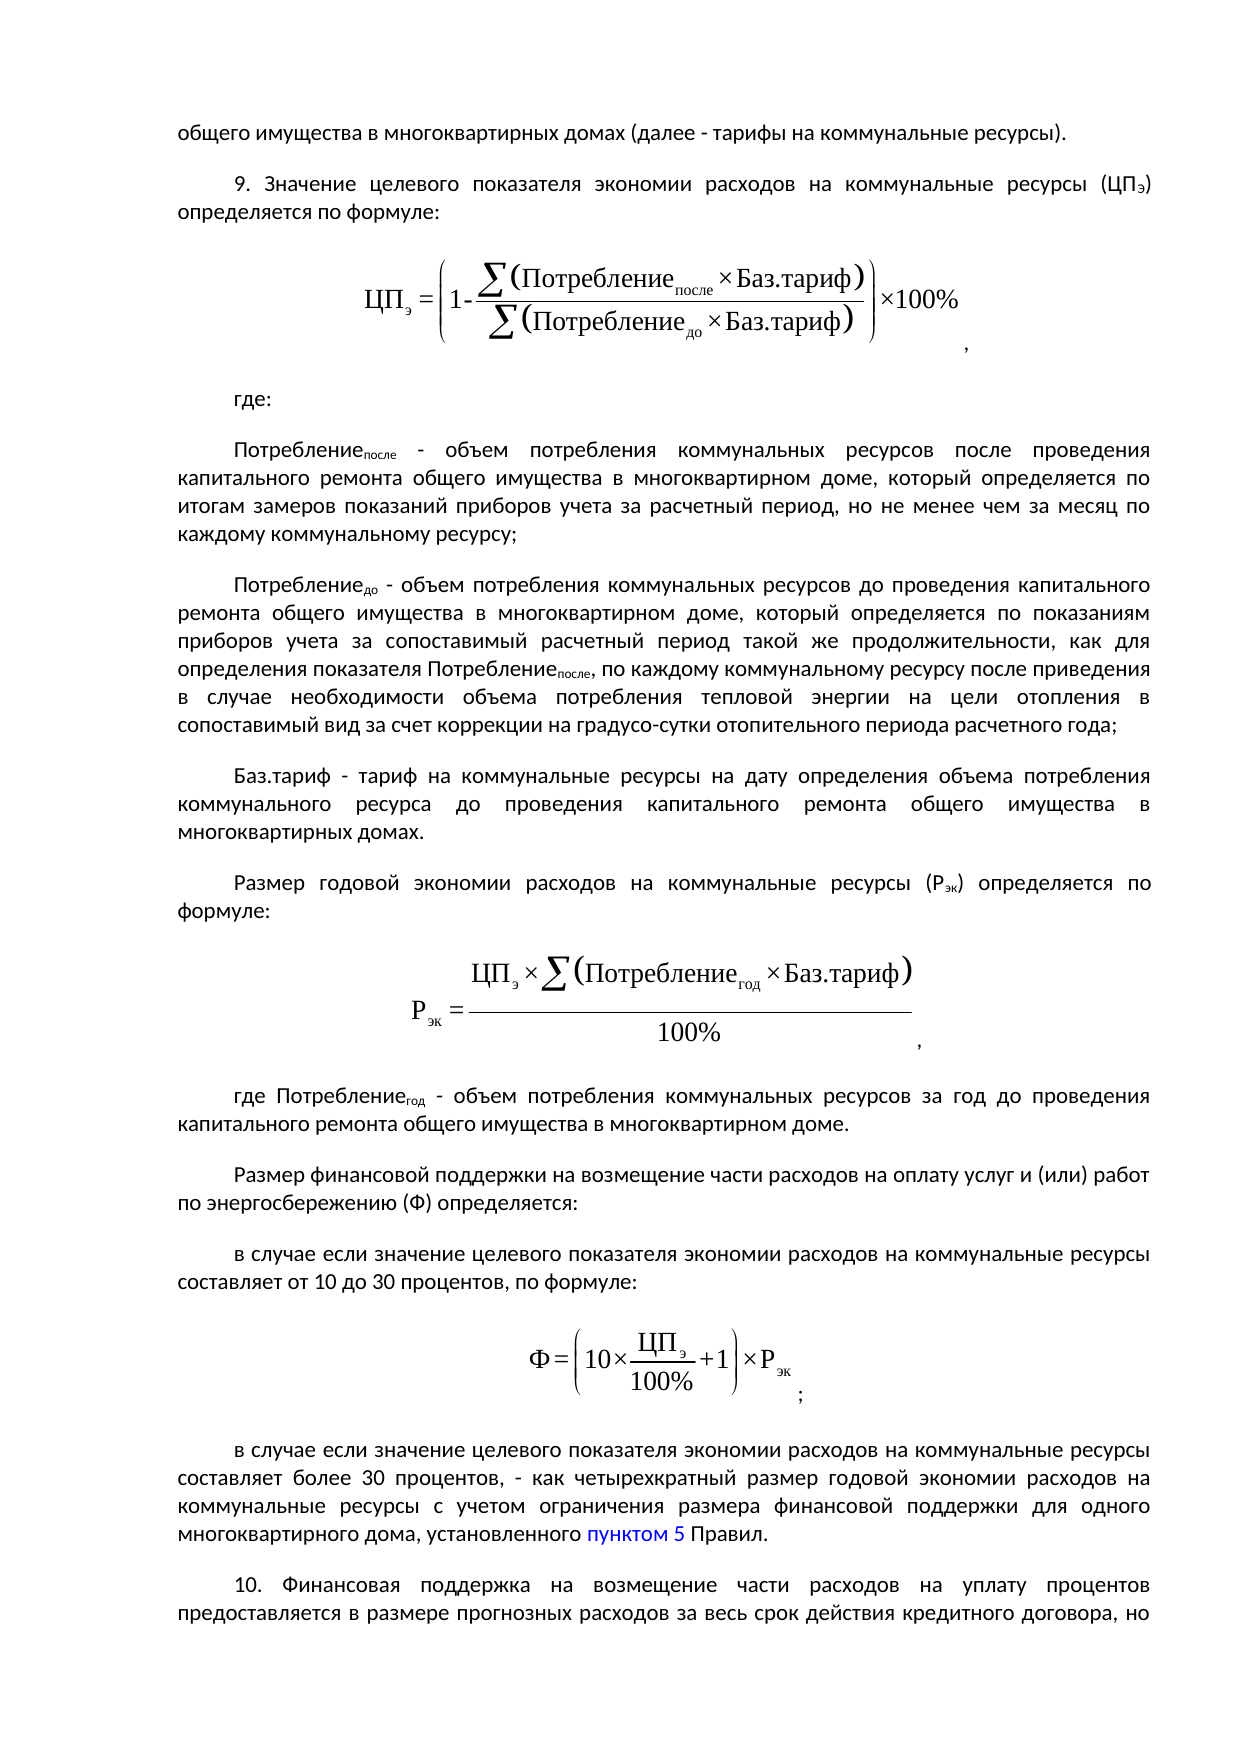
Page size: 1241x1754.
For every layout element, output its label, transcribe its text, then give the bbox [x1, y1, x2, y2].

text , [177, 253, 1152, 356]
text где Потреблениегод - объем потребления коммунальных ресурсов за год до проведения капитального ремонта общего имущества в многоквартирном доме. [177, 1081, 1152, 1137]
text ; [177, 1323, 1152, 1407]
text где: [177, 384, 1152, 412]
text Размер финансовой поддержки на возмещение части расходов на оплату услуг и (или) работ по энергосбережению (Ф) определяется: [177, 1160, 1152, 1216]
text в случае если значение целевого показателя экономии расходов на коммунальные ресурсы составляет от 10 до 30 процентов, по формуле: [177, 1239, 1152, 1295]
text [177, 1570, 1152, 1626]
text Баз.тариф - тариф на коммунальные ресурсы на дату определения объема потребления коммунального ресурса до проведения капитального ремонта общего имущества в многоквартирных домах. [177, 761, 1152, 845]
text Потреблениедо - объем потребления коммунальных ресурсов до проведения капитального ремонта общего имущества в многоквартирном доме, который определяется по показаниям приборов учета за сопоставимый расчетный период такой же продолжительности, как для определения показателя Потреблениепосле, по каждому коммунальному ресурсу после приведения в случае необходимости объема потребления тепловой энергии на цели отопления в сопоставимый вид за счет коррекции на градусо-сутки отопительного периода расчетного года; [177, 570, 1152, 738]
text в случае если значение целевого показателя экономии расходов на коммунальные ресурсы составляет более 30 процентов, - как четырехкратный размер годовой экономии расходов на коммунальные ресурсы с учетом ограничения размера финансовой поддержки для одного многоквартирного дома, установленного пунктом 5 Правил. [177, 1435, 1152, 1547]
text Размер годовой экономии расходов на коммунальные ресурсы (Рэк) определяется по формуле: [177, 868, 1152, 924]
text Потреблениепосле - объем потребления коммунальных ресурсов после проведения капитального ремонта общего имущества в многоквартирном доме, который определяется по итогам замеров показаний приборов учета за расчетный период, но не менее чем за месяц по каждому коммунальному ресурсу; [177, 435, 1152, 547]
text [177, 118, 1152, 146]
text , [177, 952, 1152, 1053]
text 9. Значение целевого показателя экономии расходов на коммунальные ресурсы (ЦПЭ) определяется по формуле: [177, 169, 1152, 225]
